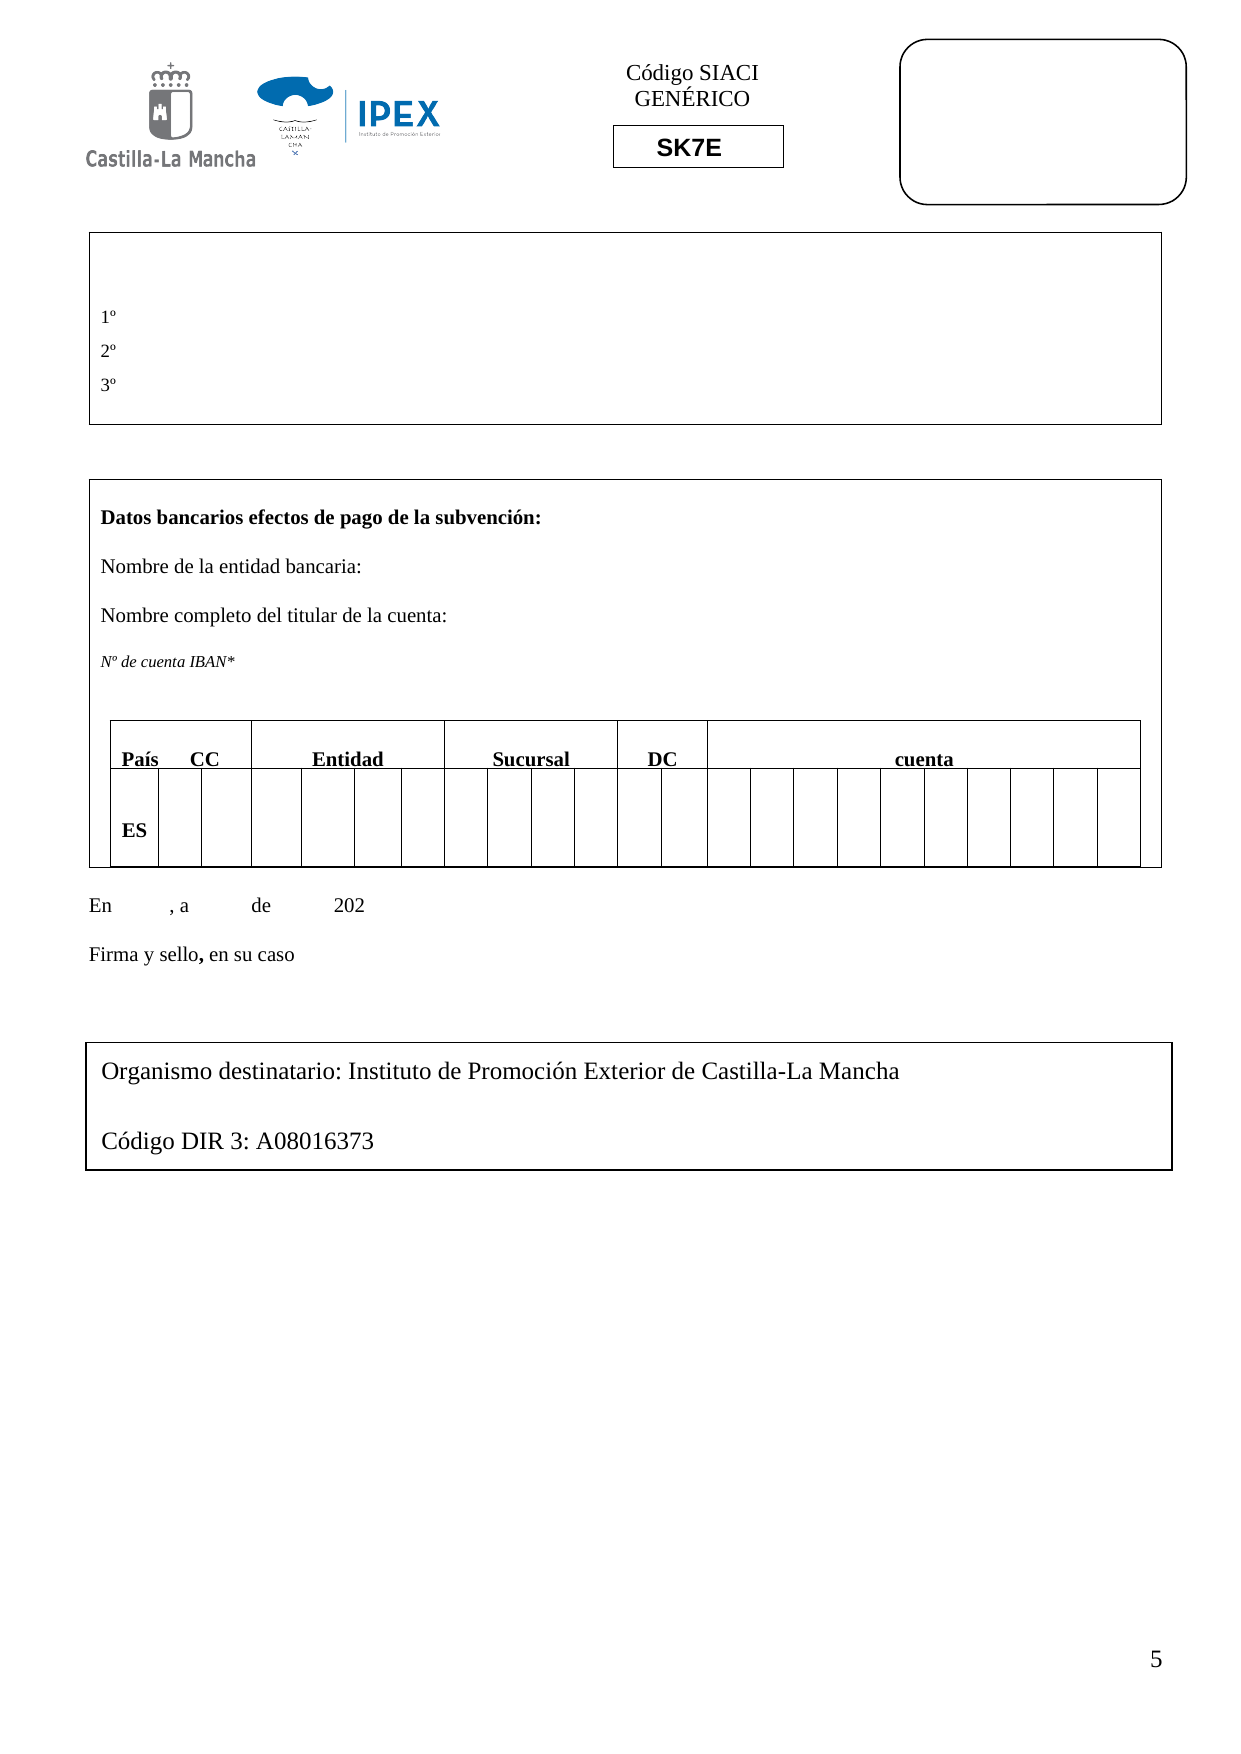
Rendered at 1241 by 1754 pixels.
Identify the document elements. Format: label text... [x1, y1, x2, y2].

table_header Datos bancarios efectos de pago de la subvención: Nombre de la entidad bancaria: Nombre completo del titular de la cuenta: Nº de cuenta IBAN* [90, 480, 1161, 867]
text En , a de 202 [89, 893, 1162, 917]
text Firma y sello, en su caso [89, 942, 1162, 966]
picture [86, 61, 441, 167]
